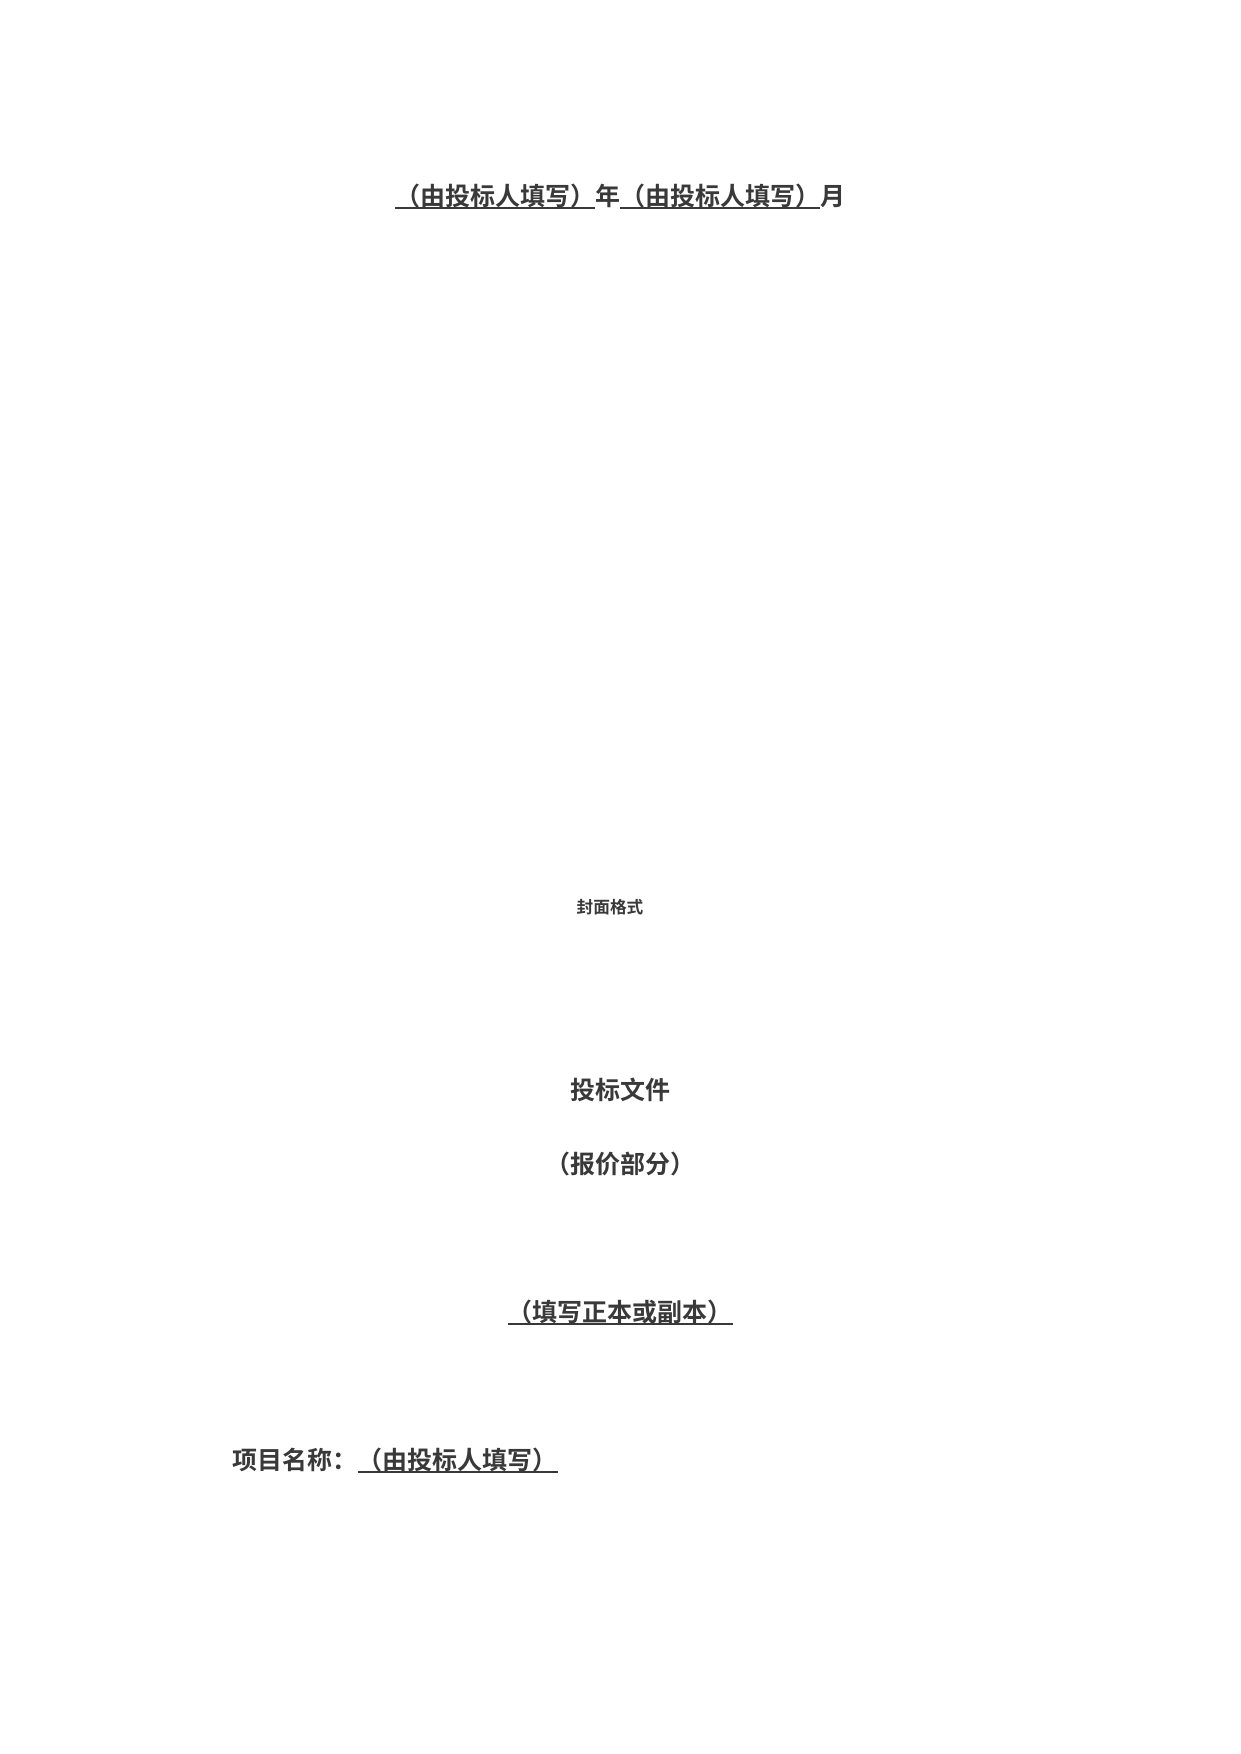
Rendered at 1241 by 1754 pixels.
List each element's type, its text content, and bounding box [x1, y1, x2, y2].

text （由投标人填写）年（由投标人填写）月 [118, 162, 1122, 227]
text 项目名称：（由投标人填写） [118, 1426, 1122, 1491]
text 投标文件 [118, 1056, 1122, 1121]
text （填写正本或副本） [118, 1278, 1122, 1343]
text 封面格式 [118, 890, 1122, 923]
text （报价部分） [118, 1130, 1122, 1195]
